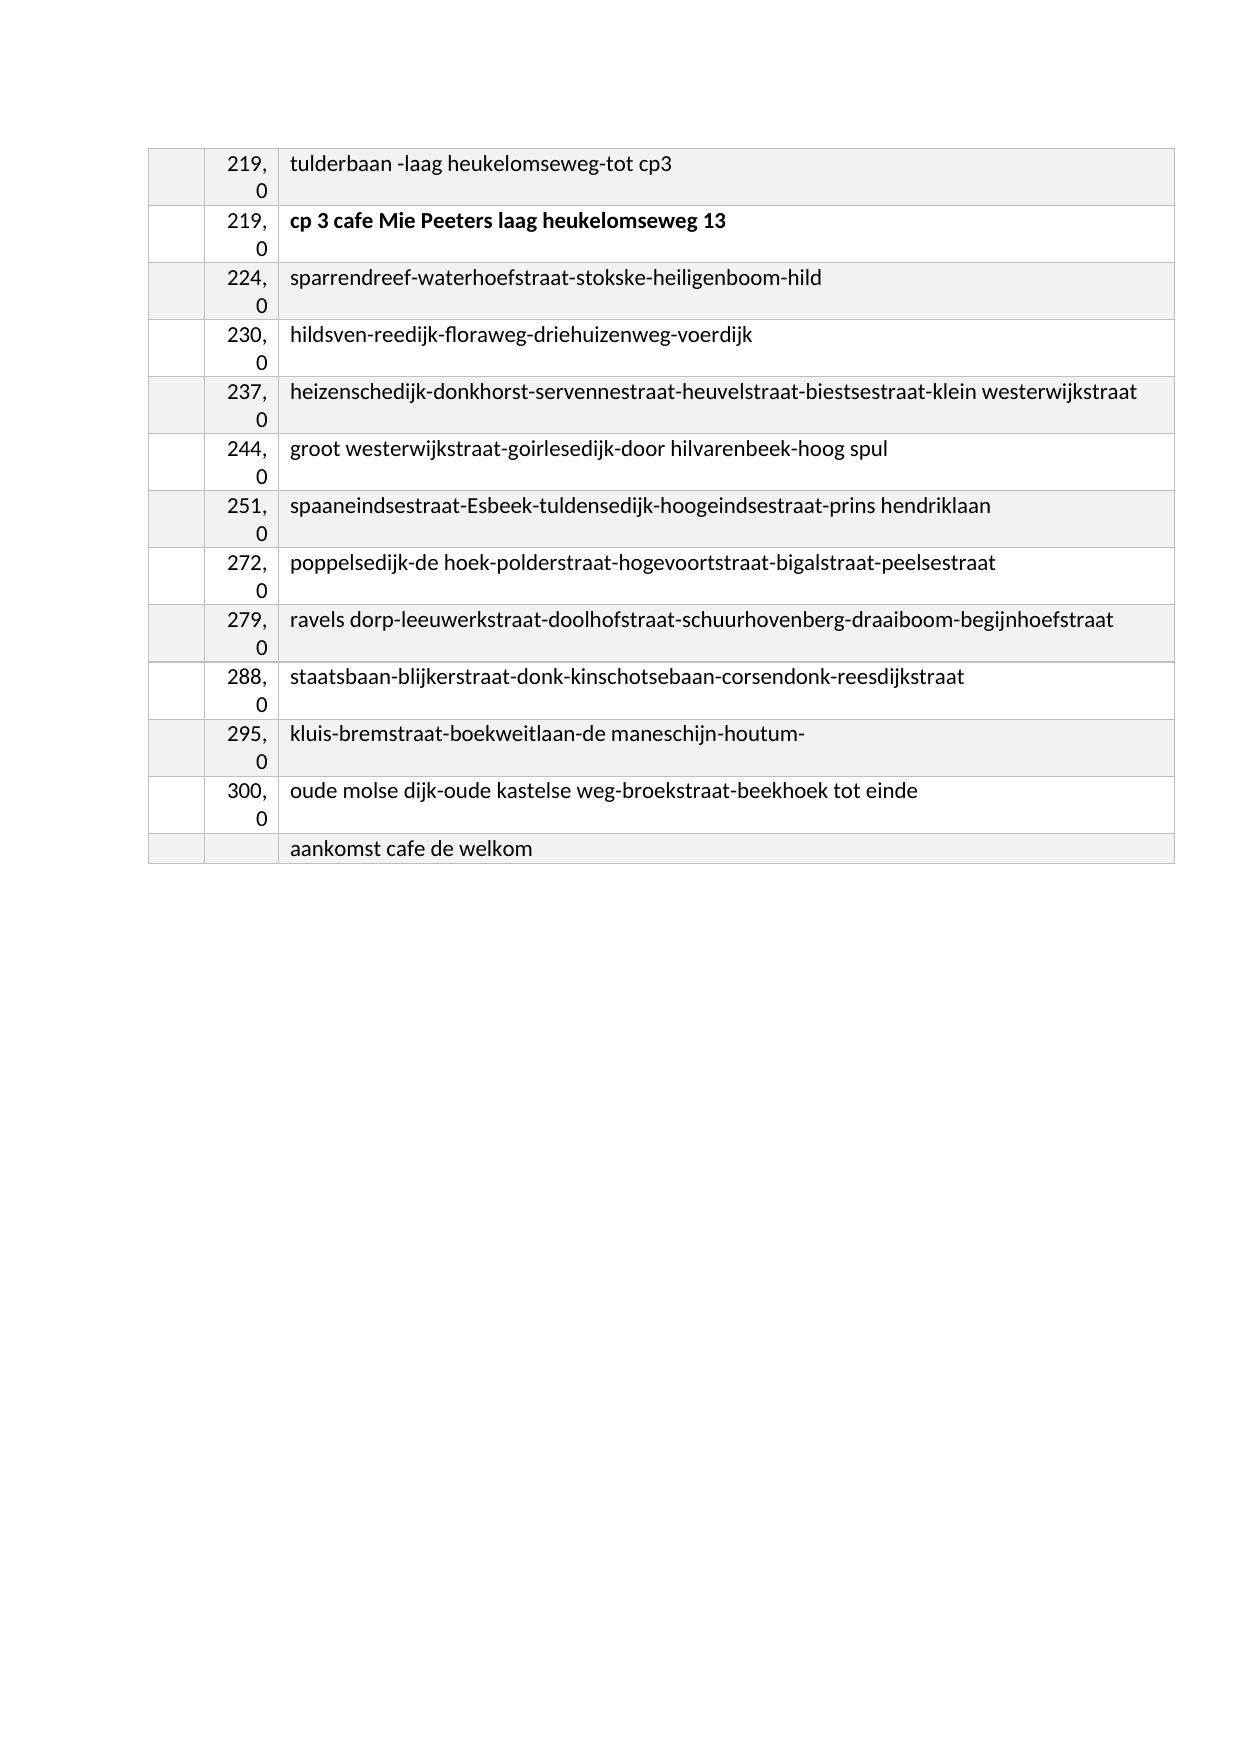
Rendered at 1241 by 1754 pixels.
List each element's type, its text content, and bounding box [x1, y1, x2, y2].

table_cell hildsven-reedijk-floraweg-driehuizenweg-voerdijk [279, 320, 1174, 376]
table_cell [149, 605, 204, 661]
table_cell sparrendreef-waterhoefstraat-stokske-heiligenboom-hild [279, 263, 1174, 319]
table_cell spaaneindsestraat-Esbeek-tuldensedijk-hoogeindsestraat-prins hendriklaan [279, 491, 1174, 547]
table_cell 279,0 [205, 605, 278, 661]
table_cell aankomst cafe de welkom [279, 834, 1174, 863]
table_cell [149, 263, 204, 319]
table_cell poppelsedijk-de hoek-polderstraat-hogevoortstraat-bigalstraat-peelsestraat [279, 548, 1174, 604]
table_cell 295,0 [205, 720, 278, 776]
table_cell [149, 149, 204, 205]
table_cell ravels dorp-leeuwerkstraat-doolhofstraat-schuurhovenberg-draaiboom-begijnhoefstraat [279, 605, 1174, 661]
table_cell 230,0 [205, 320, 278, 376]
table_cell cp 3 cafe Mie Peeters laag heukelomseweg 13 [279, 206, 1174, 262]
table_cell staatsbaan-blijkerstraat-donk-kinschotsebaan-corsendonk-reesdijkstraat [279, 663, 1174, 718]
table_cell tulderbaan -laag heukelomseweg-tot cp3 [279, 149, 1174, 205]
table_cell 219,0 [205, 149, 278, 205]
table_cell [149, 548, 204, 604]
table_cell 300,0 [205, 777, 278, 833]
table_cell groot westerwijkstraat-goirlesedijk-door hilvarenbeek-hoog spul [279, 434, 1174, 490]
table_cell [149, 320, 204, 376]
table_cell [149, 491, 204, 547]
table_cell [205, 834, 278, 863]
table_cell 288,0 [205, 663, 278, 718]
table_cell kluis-bremstraat-boekweitlaan-de maneschijn-houtum- [279, 720, 1174, 776]
table_cell [149, 777, 204, 833]
table_cell [149, 434, 204, 490]
table_cell 244,0 [205, 434, 278, 490]
table_cell oude molse dijk-oude kastelse weg-broekstraat-beekhoek tot einde [279, 777, 1174, 833]
table_cell [149, 663, 204, 718]
table_cell 272,0 [205, 548, 278, 604]
table_cell 251,0 [205, 491, 278, 547]
table_cell [149, 720, 204, 776]
table_cell heizenschedijk-donkhorst-servennestraat-heuvelstraat-biestsestraat-klein westerwijkstraat [279, 377, 1174, 433]
table_cell 219,0 [205, 206, 278, 262]
table_cell 224,0 [205, 263, 278, 319]
table_cell [149, 834, 204, 863]
table_cell [149, 377, 204, 433]
table_cell 237,0 [205, 377, 278, 433]
table_cell [149, 206, 204, 262]
